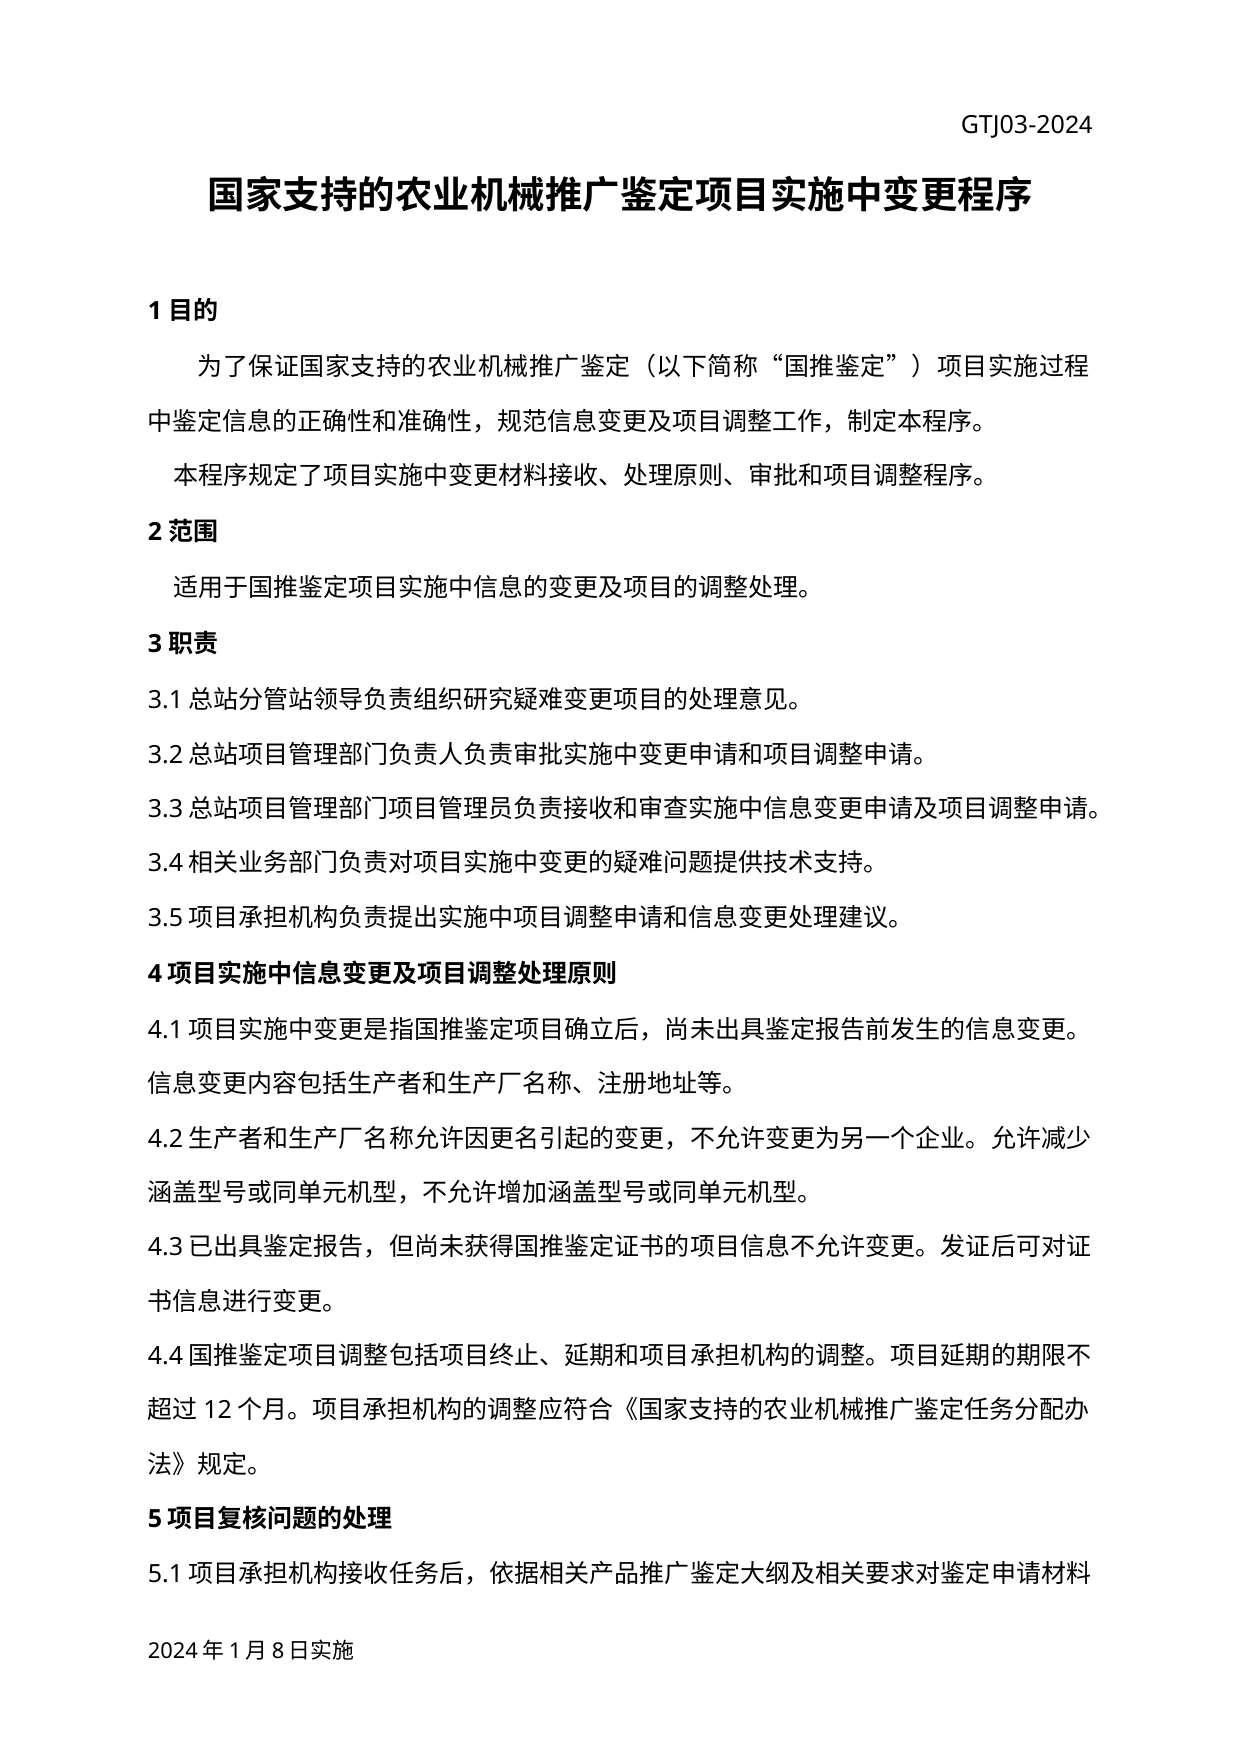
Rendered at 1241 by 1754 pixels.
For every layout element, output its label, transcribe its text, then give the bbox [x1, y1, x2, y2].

text 为了保证国家支持的农业机械推广鉴定（以下简称“国推鉴定”）项目实施过程中鉴定信息的正确性和准确性，规范信息变更及项目调整工作，制定本程序。 [148, 347, 1092, 437]
text 4项目实施中信息变更及项目调整处理原则 [148, 952, 1092, 991]
text 3.1总站分管站领导负责组织研究疑难变更项目的处理意见。 [148, 680, 1092, 716]
text 5项目复核问题的处理 [148, 1499, 1092, 1535]
text 2 范围 [148, 510, 1092, 549]
text 3 职责 [148, 622, 1092, 662]
text 4.1项目实施中变更是指国推鉴定项目确立后，尚未出具鉴定报告前发生的信息变更。信息变更内容包括生产者和生产厂名称、注册地址等。 [148, 1009, 1092, 1100]
text 适用于国推鉴定项目实施中信息的变更及项目的调整处理。 [148, 567, 1092, 604]
text 本程序规定了项目实施中变更材料接收、处理原则、审批和项目调整程序。 [148, 455, 1092, 492]
text 1 目的 [148, 289, 1092, 328]
text 4.2生产者和生产厂名称允许因更名引起的变更，不允许变更为另一个企业。允许减少涵盖型号或同单元机型，不允许增加涵盖型号或同单元机型。 [148, 1118, 1092, 1209]
text 3.5项目承担机构负责提出实施中项目调整申请和信息变更处理建议。 [148, 897, 1092, 933]
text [148, 1553, 1092, 1589]
text 3.4相关业务部门负责对项目实施中变更的疑难问题提供技术支持。 [148, 843, 1092, 879]
text 3.3总站项目管理部门项目管理员负责接收和审查实施中信息变更申请及项目调整申请。 [148, 788, 1092, 825]
text 4.4国推鉴定项目调整包括项目终止、延期和项目承担机构的调整。项目延期的期限不超过12个月。项目承担机构的调整应符合《国家支持的农业机械推广鉴定任务分配办法》规定。 [148, 1336, 1092, 1481]
text 国家支持的农业机械推广鉴定项目实施中变更程序 [148, 153, 1092, 232]
text 3.2总站项目管理部门负责人负责审批实施中变更申请和项目调整申请。 [148, 734, 1092, 770]
text 4.3已出具鉴定报告，但尚未获得国推鉴定证书的项目信息不允许变更。发证后可对证书信息进行变更。 [148, 1227, 1092, 1317]
